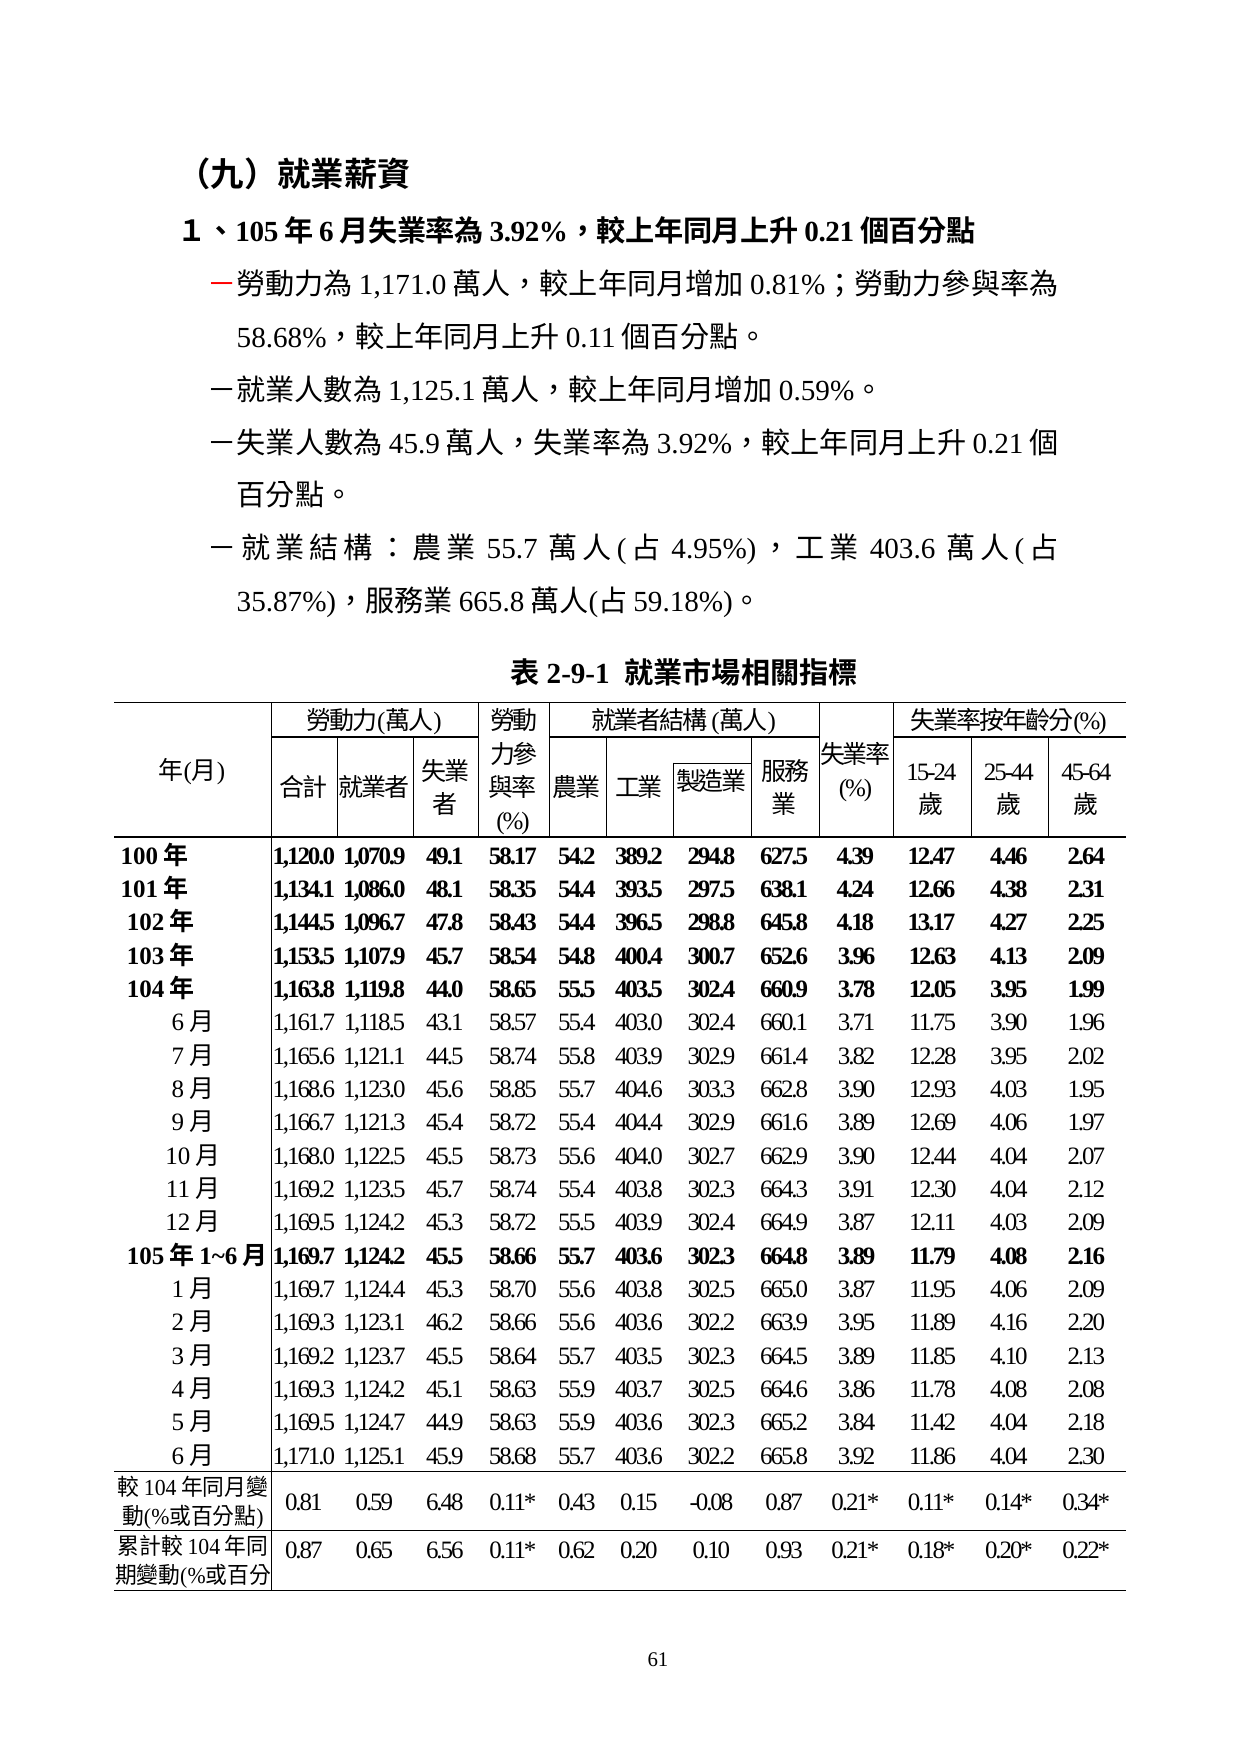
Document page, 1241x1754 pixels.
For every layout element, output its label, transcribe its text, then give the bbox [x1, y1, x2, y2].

text －失業人數為45.9萬人，失業率為3.92%，較上年同月上升0.21個百分點。 [207, 419, 1058, 514]
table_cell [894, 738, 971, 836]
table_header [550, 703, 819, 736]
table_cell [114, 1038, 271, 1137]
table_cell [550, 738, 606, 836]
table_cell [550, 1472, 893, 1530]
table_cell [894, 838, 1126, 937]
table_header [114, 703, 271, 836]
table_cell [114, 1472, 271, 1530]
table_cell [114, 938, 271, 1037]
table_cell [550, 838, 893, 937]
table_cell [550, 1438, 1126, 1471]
text １、105年6月失業率為3.92%，較上年同月上升0.21個百分點 [177, 208, 1097, 250]
text －勞動力為1,171.0萬人，較上年同月增加0.81%；勞動力參與率為58.68%，較上年同月上升0.11個百分點。 [207, 261, 1058, 356]
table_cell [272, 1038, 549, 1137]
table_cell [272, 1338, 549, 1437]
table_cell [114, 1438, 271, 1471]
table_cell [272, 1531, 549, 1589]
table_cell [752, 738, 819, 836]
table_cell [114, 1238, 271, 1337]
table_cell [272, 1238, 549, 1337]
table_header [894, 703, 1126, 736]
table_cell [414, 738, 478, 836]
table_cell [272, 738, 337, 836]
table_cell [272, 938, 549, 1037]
text －就業人數為1,125.1萬人，較上年同月增加0.59%。 [207, 366, 1058, 409]
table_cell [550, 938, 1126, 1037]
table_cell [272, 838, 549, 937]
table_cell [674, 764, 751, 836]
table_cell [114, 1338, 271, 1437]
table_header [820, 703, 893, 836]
text （九）就業薪資 [177, 148, 1069, 196]
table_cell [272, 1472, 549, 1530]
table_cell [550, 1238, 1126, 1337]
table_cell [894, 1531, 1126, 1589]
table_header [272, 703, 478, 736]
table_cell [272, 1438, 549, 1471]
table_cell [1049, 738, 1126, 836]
text 表 2-9-1 就業市場相關指標 [177, 649, 1191, 691]
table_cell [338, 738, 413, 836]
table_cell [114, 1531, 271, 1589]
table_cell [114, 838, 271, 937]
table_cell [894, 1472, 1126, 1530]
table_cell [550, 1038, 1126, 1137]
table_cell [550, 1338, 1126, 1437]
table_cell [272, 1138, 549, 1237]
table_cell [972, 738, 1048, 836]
text －就業結構：農業55.7萬人(占4.95%)，工業403.6萬人(占35.87%)，服務業665.8萬人(占59.18%)。 [207, 525, 1058, 620]
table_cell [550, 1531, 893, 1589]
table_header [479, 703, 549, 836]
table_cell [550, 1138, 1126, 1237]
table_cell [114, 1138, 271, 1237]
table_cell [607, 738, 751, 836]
